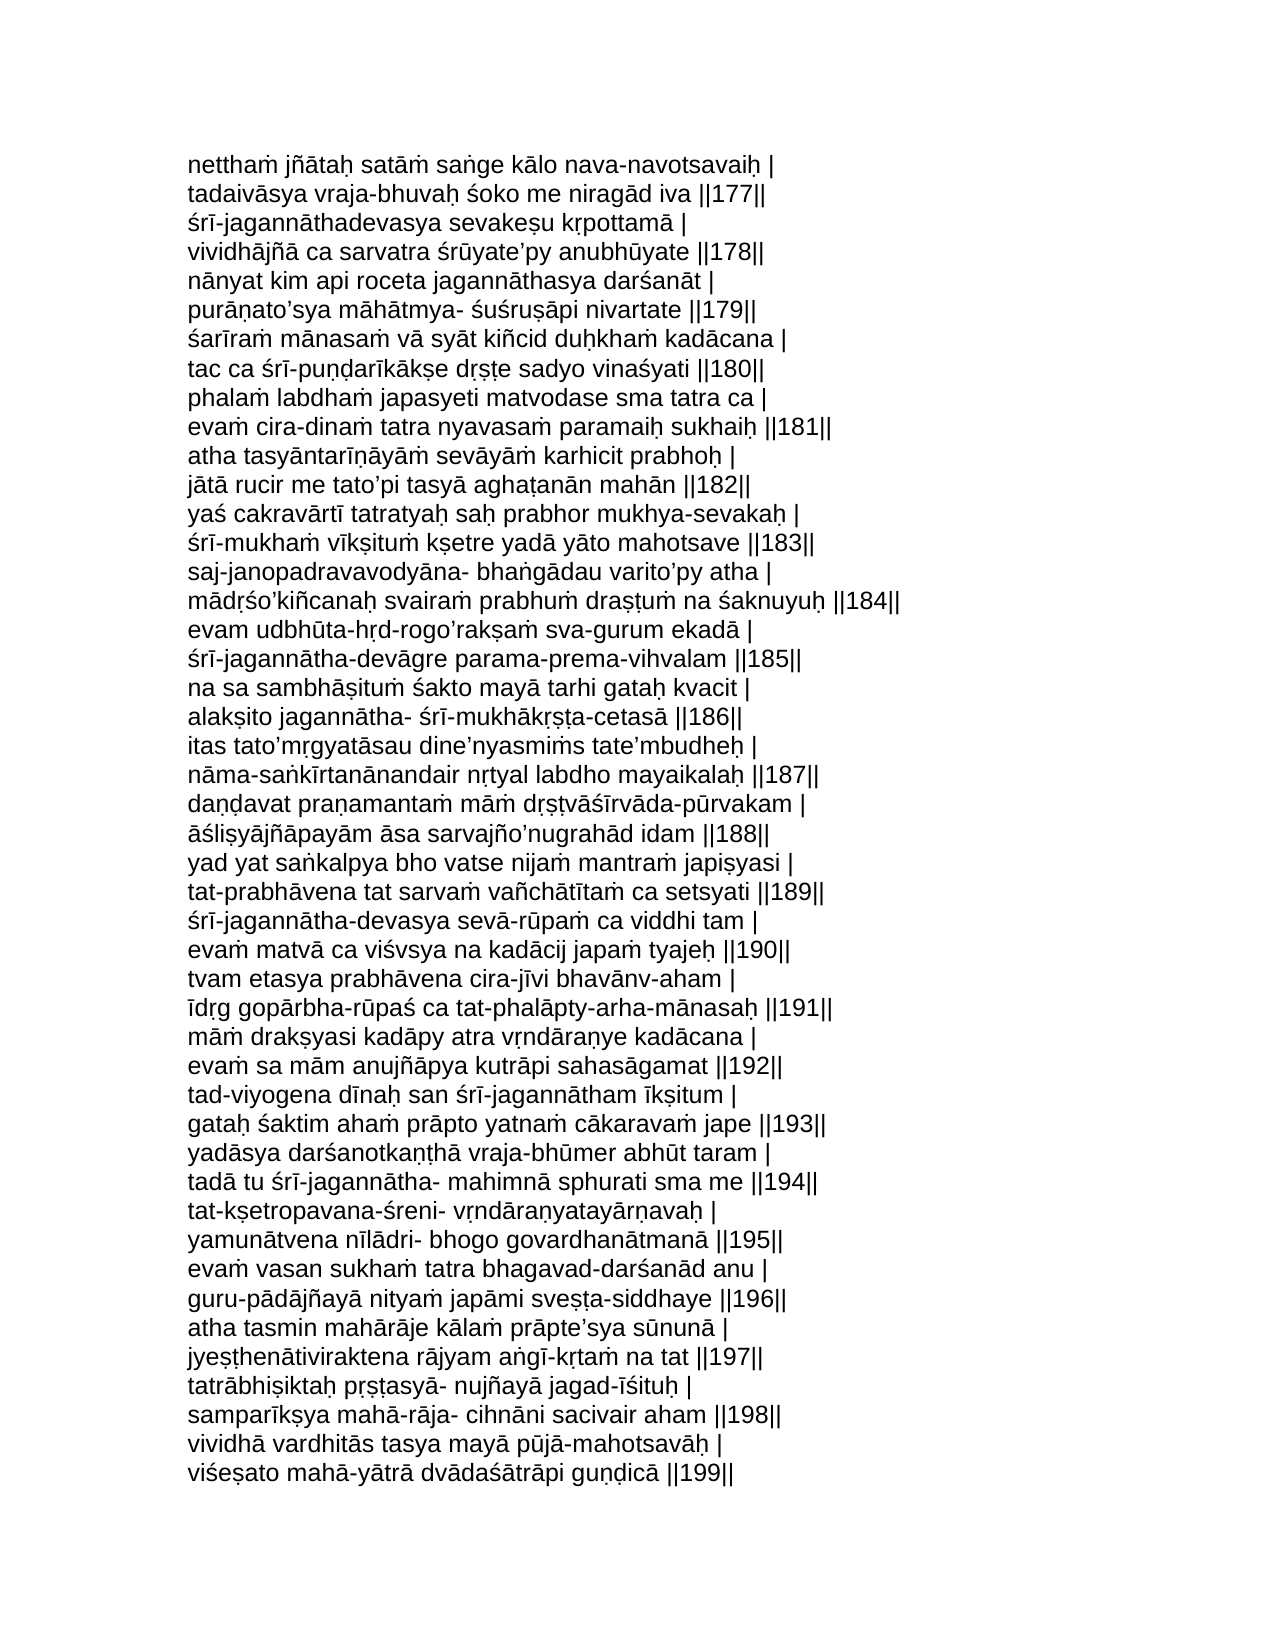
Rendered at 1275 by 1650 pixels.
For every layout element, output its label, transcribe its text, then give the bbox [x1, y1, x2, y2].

text netthaṁ jñātaḥ satāṁ saṅge kālo nava-navotsavaiḥ | [187, 150, 1162, 179]
text tat-prabhāvena tat sarvaṁ vañchātītaṁ ca setsyati ||189|| [187, 877, 1162, 906]
text śrī-jagannāthadevasya sevakeṣu kṛpottamā | [187, 208, 1162, 237]
text itas tato’mṛgyatāsau dine’nyasmiṁs tate’mbudheḥ | [187, 731, 1162, 760]
text vividhā vardhitās tasya mayā pūjā-mahotsavāḥ | [187, 1429, 1162, 1458]
text tvam etasya prabhāvena cira-jīvi bhavānv-aham | [187, 964, 1162, 993]
text evaṁ cira-dinaṁ tatra nyavasaṁ paramaiḥ sukhaiḥ ||181|| [187, 412, 1162, 441]
text evaṁ sa mām anujñāpya kutrāpi sahasāgamat ||192|| [187, 1051, 1162, 1080]
text viśeṣato mahā-yātrā dvādaśātrāpi guṇḍicā ||199|| [187, 1458, 1162, 1487]
text alakṣito jagannātha- śrī-mukhākṛṣṭa-cetasā ||186|| [187, 702, 1162, 731]
text na sa sambhāṣituṁ śakto mayā tarhi gataḥ kvacit | [187, 673, 1162, 702]
text atha tasmin mahārāje kālaṁ prāpte’sya sūnunā | [187, 1312, 1162, 1342]
text tatrābhiṣiktaḥ pṛṣṭasyā- nujñayā jagad-īśituḥ | [187, 1371, 1162, 1400]
text tadaivāsya vraja-bhuvaḥ śoko me niragād iva ||177|| [187, 179, 1162, 208]
text evaṁ vasan sukhaṁ tatra bhagavad-darśanād anu | [187, 1254, 1162, 1283]
text samparīkṣya mahā-rāja- cihnāni sacivair aham ||198|| [187, 1400, 1162, 1429]
text tad-viyogena dīnaḥ san śrī-jagannātham īkṣitum | [187, 1080, 1162, 1109]
text nānyat kim api roceta jagannāthasya darśanāt | [187, 266, 1162, 295]
text evaṁ matvā ca viśvsya na kadācij japaṁ tyajeḥ ||190|| [187, 935, 1162, 964]
text tadā tu śrī-jagannātha- mahimnā sphurati sma me ||194|| [187, 1167, 1162, 1196]
text nāma-saṅkīrtanānandair nṛtyal labdho mayaikalaḥ ||187|| [187, 760, 1162, 789]
text īdṛg gopārbha-rūpaś ca tat-phalāpty-arha-mānasaḥ ||191|| [187, 993, 1162, 1022]
text yamunātvena nīlādri- bhogo govardhanātmanā ||195|| [187, 1225, 1162, 1254]
text āśliṣyājñāpayām āsa sarvajño’nugrahād idam ||188|| [187, 818, 1162, 847]
text mādṛśo’kiñcanaḥ svairaṁ prabhuṁ draṣṭuṁ na śaknuyuḥ ||184|| [187, 586, 1162, 615]
text saj-janopadravavodyāna- bhaṅgādau varito’py atha | [187, 557, 1162, 586]
text yaś cakravārtī tatratyaḥ saḥ prabhor mukhya-sevakaḥ | [187, 499, 1162, 528]
text vividhājñā ca sarvatra śrūyate’py anubhūyate ||178|| [187, 237, 1162, 266]
text phalaṁ labdhaṁ japasyeti matvodase sma tatra ca | [187, 382, 1162, 412]
text tat-kṣetropavana-śreni- vṛndāraṇyatayārṇavaḥ | [187, 1196, 1162, 1225]
text śrī-jagannātha-devasya sevā-rūpaṁ ca viddhi tam | [187, 906, 1162, 935]
text jyeṣṭhenātiviraktena rājyam aṅgī-kṛtaṁ na tat ||197|| [187, 1342, 1162, 1371]
text tac ca śrī-puṇḍarīkākṣe dṛṣṭe sadyo vinaśyati ||180|| [187, 353, 1162, 382]
text yad yat saṅkalpya bho vatse nijaṁ mantraṁ japiṣyasi | [187, 847, 1162, 877]
text jātā rucir me tato’pi tasyā aghaṭanān mahān ||182|| [187, 470, 1162, 499]
text māṁ drakṣyasi kadāpy atra vṛndāraṇye kadācana | [187, 1022, 1162, 1051]
text śrī-jagannātha-devāgre parama-prema-vihvalam ||185|| [187, 644, 1162, 673]
text gataḥ śaktim ahaṁ prāpto yatnaṁ cākaravaṁ jape ||193|| [187, 1109, 1162, 1138]
text daṇḍavat praṇamantaṁ māṁ dṛṣṭvāśīrvāda-pūrvakam | [187, 789, 1162, 818]
text purāṇato’sya māhātmya- śuśruṣāpi nivartate ||179|| [187, 295, 1162, 324]
text evam udbhūta-hṛd-rogo’rakṣaṁ sva-gurum ekadā | [187, 615, 1162, 644]
text atha tasyāntarīṇāyāṁ sevāyāṁ karhicit prabhoḥ | [187, 441, 1162, 470]
text guru-pādājñayā nityaṁ japāmi sveṣṭa-siddhaye ||196|| [187, 1283, 1162, 1312]
text śrī-mukhaṁ vīkṣituṁ kṣetre yadā yāto mahotsave ||183|| [187, 528, 1162, 557]
text śarīraṁ mānasaṁ vā syāt kiñcid duḥkhaṁ kadācana | [187, 324, 1162, 353]
text yadāsya darśanotkaṇṭhā vraja-bhūmer abhūt taram | [187, 1138, 1162, 1167]
